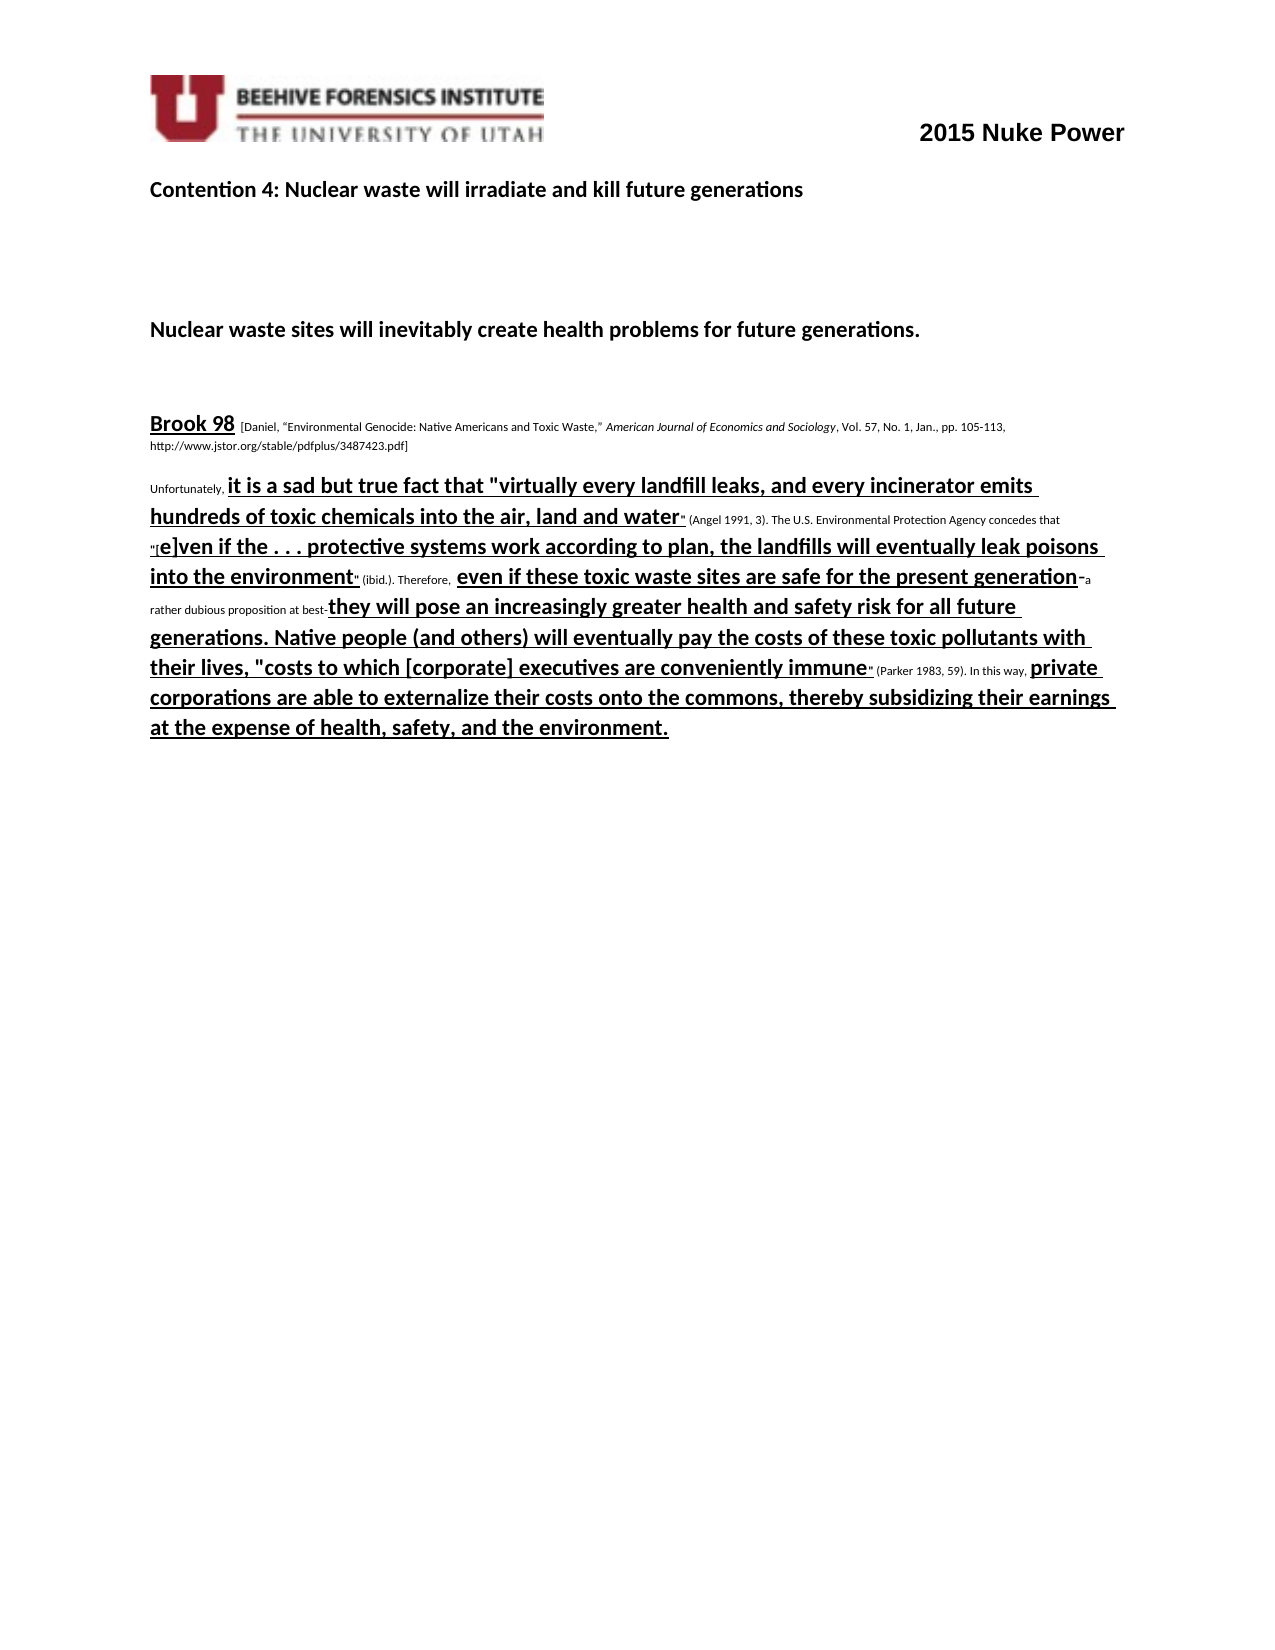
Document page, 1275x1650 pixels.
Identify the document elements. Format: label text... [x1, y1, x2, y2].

text Contention 4: Nuclear waste will irradiate and kill future generations [150, 175, 1125, 203]
picture [150, 75, 544, 142]
text Brook 98 [Daniel, “Environmental Genocide: Native Americans and Toxic Waste,” American Journal of Economics and Sociology, Vol. 57, No. 1, Jan., pp. 105-113, http://www.jstor.org/stable/pdfplus/3487423.pdf] [150, 409, 1125, 454]
text Unfortunately, it is a sad but true fact that "virtually every landfill leaks, and every incinerator emits hundreds of toxic chemicals into the air, land and water" (Angel 1991, 3). The U.S. Environmental Protection Agency concedes that "[e]ven if the . . . protective systems work according to plan, the landfills will eventually leak poisons into the environment" (ibid.). Therefore, even if these toxic waste sites are safe for the present generation-a rather dubious proposition at best-they will pose an increasingly greater health and safety risk for all future generations. Native people (and others) will eventually pay the costs of these toxic pollutants with their lives, "costs to which [corporate] executives are conveniently immune" (Parker 1983, 59). In this way, private corporations are able to externalize their costs onto the commons, thereby subsidizing their earnings at the expense of health, safety, and the environment. [150, 472, 1125, 741]
text Nuclear waste sites will inevitably create health problems for future generations. [150, 316, 1125, 344]
